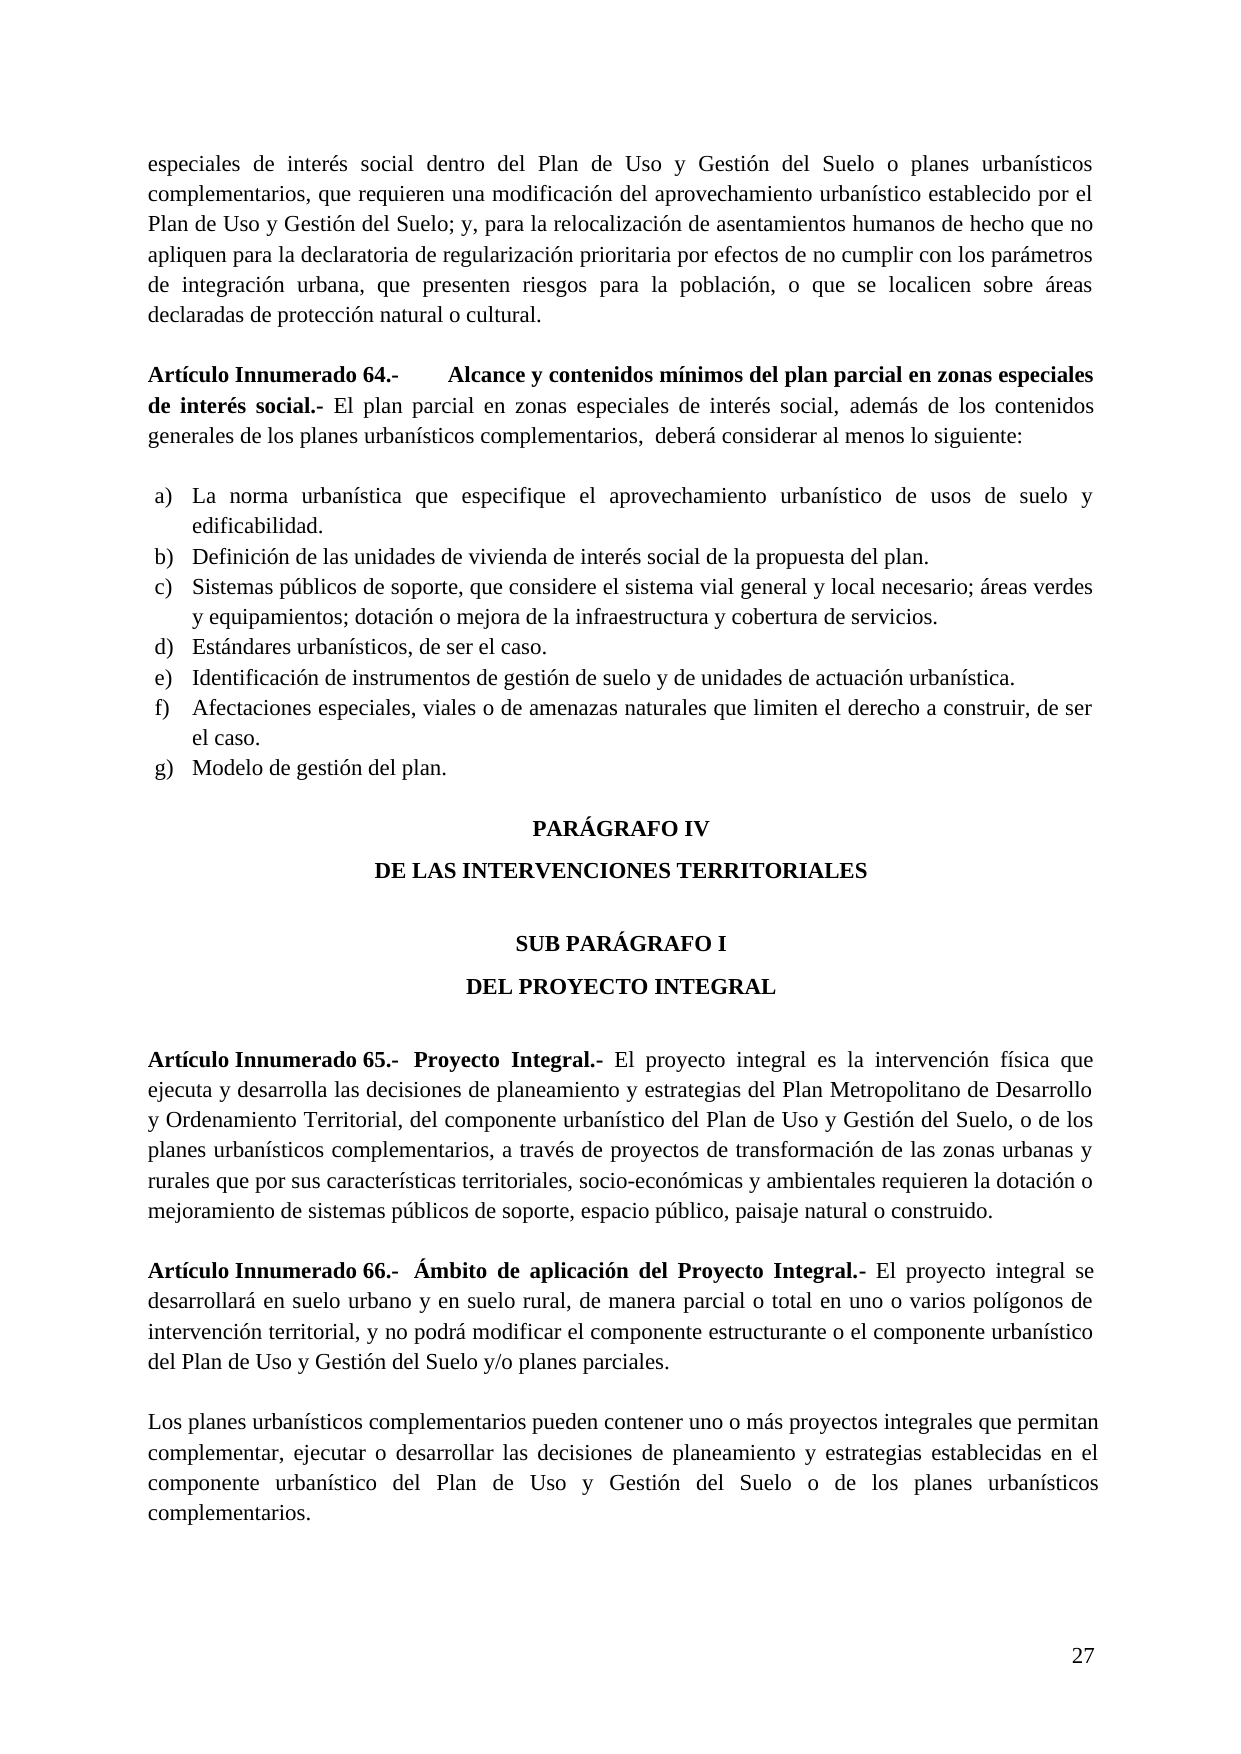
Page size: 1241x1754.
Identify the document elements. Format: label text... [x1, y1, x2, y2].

list Sistemas públicos de soporte, que considere el sistema vial general y local necesario; áreas verdes y equipamientos; dotación o mejora de la infraestructura y cobertura de servicios. [154, 573, 1094, 629]
list Identificación de instrumentos de gestión de suelo y de unidades de actuación urbanística. [154, 663, 1094, 690]
list Modelo de gestión del plan. [154, 754, 1094, 781]
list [148, 150, 1094, 327]
text SUB PARÁGRAFO I [148, 930, 1094, 957]
text PARÁGRAFO IV [148, 814, 1094, 841]
list Afectaciones especiales, viales o de amenazas naturales que limiten el derecho a construir, de ser el caso. [154, 694, 1094, 750]
text DE LAS INTERVENCIONES TERRITORIALES [148, 857, 1094, 884]
list Estándares urbanísticos, de ser el caso. [154, 633, 1094, 660]
text Los planes urbanísticos complementarios pueden contener uno o más proyectos integrales que permitan complementar, ejecutar o desarrollar las decisiones de planeamiento y estrategias establecidas en el componente urbanístico del Plan de Uso y Gestión del Suelo o de los planes urbanísticos complementarios. [148, 1495, 1100, 1525]
list La norma urbanística que especifique el aprovechamiento urbanístico de usos de suelo y edificabilidad. [154, 482, 1094, 539]
list Definición de las unidades de vivienda de interés social de la propuesta del plan. [154, 543, 1094, 569]
list Ámbito de aplicación del Proyecto Integral.- El proyecto integral se desarrollará en suelo urbano y en suelo rural, de manera parcial o total en uno o varios polígonos de intervención territorial, y no podrá modificar el componente estructurante o el componente urbanístico del Plan de Uso y Gestión del Suelo y/o planes parciales. [148, 1257, 1094, 1374]
list Alcance y contenidos mínimos del plan parcial en zonas especiales de interés social.- El plan parcial en zonas especiales de interés social, además de los contenidos generales de los planes urbanísticos complementarios, deberá considerar al menos lo siguiente: [148, 361, 1094, 448]
text DEL PROYECTO INTEGRAL [148, 973, 1094, 999]
list Proyecto Integral.- El proyecto integral es la intervención física que ejecuta y desarrolla las decisiones de planeamiento y estrategias del Plan Metropolitano de Desarrollo y Ordenamiento Territorial, del componente urbanístico del Plan de Uso y Gestión del Suelo, o de los planes urbanísticos complementarios, a través de proyectos de transformación de las zonas urbanas y rurales que por sus características territoriales, socio-económicas y ambientales requieren la dotación o mejoramiento de sistemas públicos de soporte, espacio público, paisaje natural o construido. [148, 1046, 1094, 1223]
